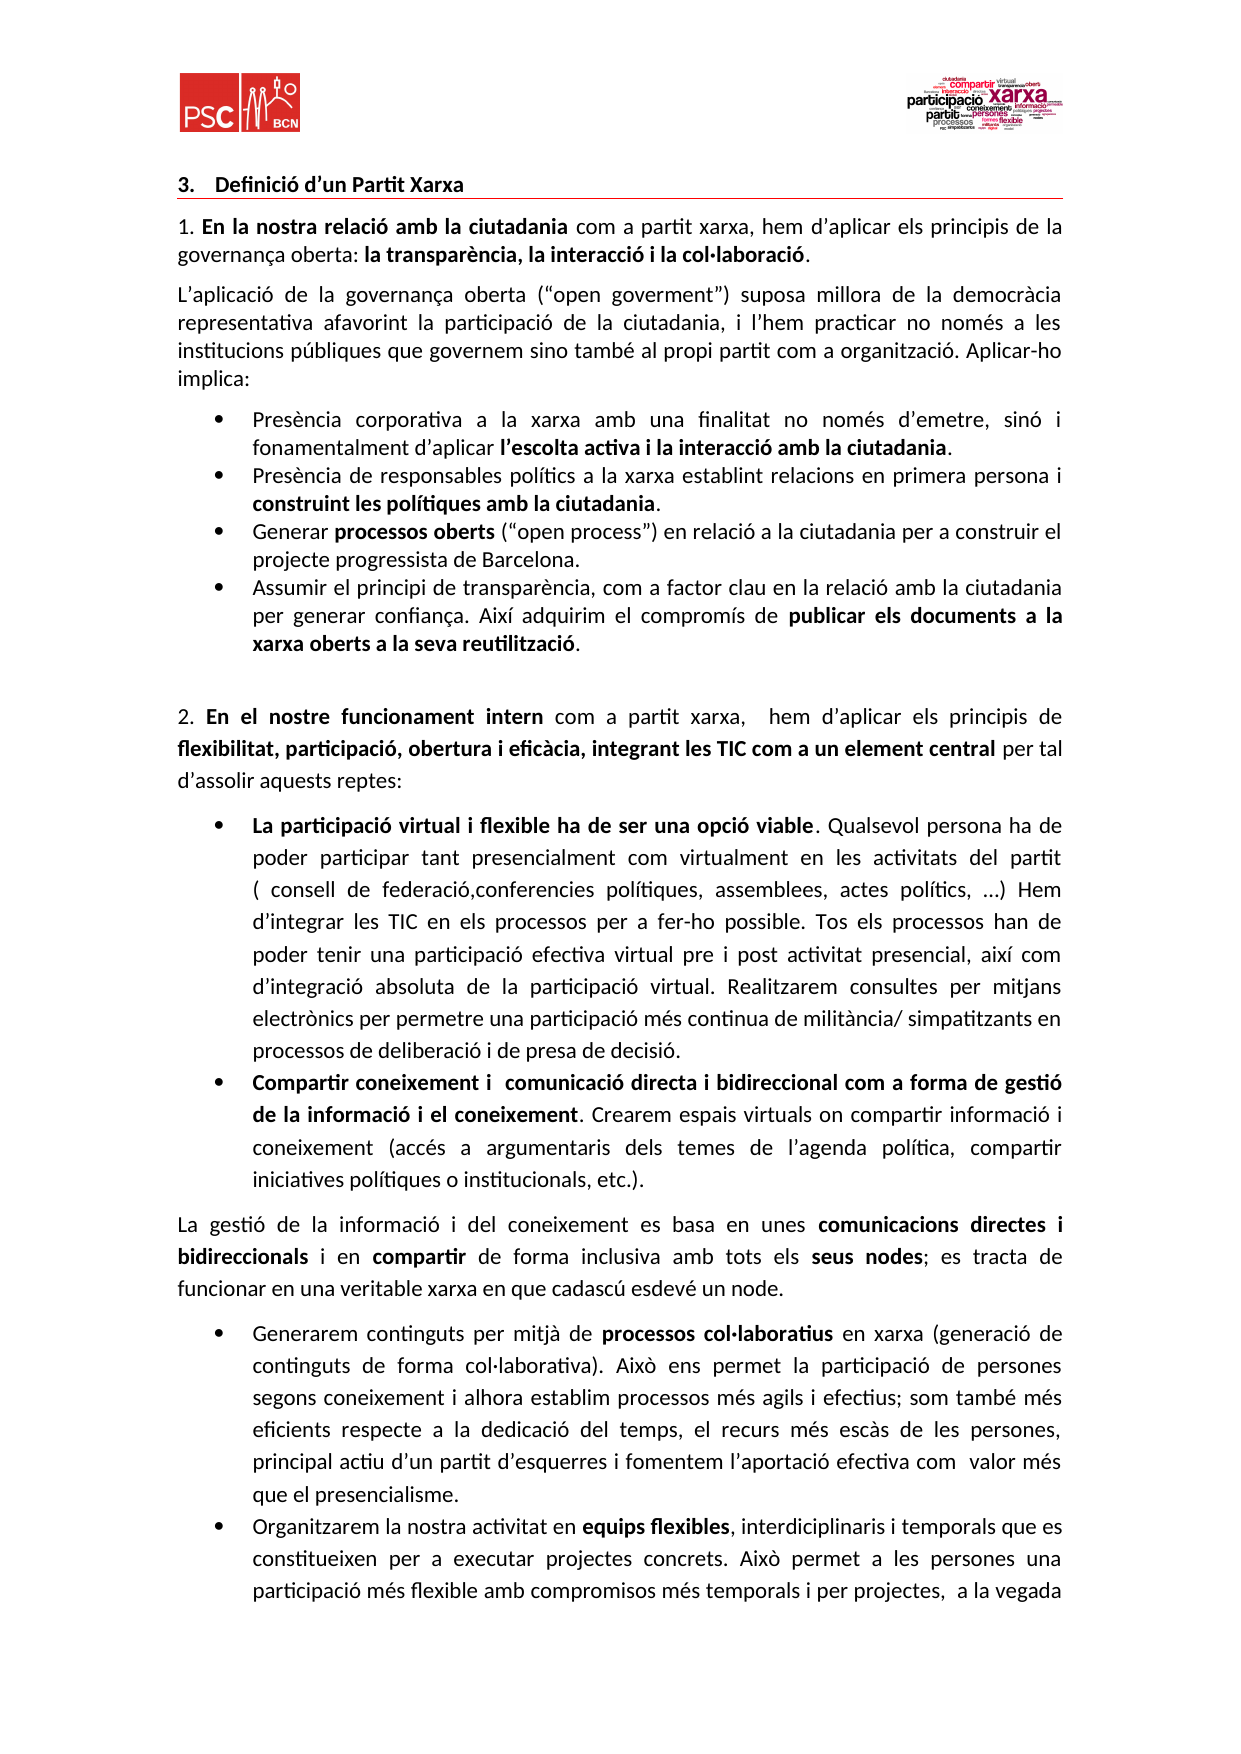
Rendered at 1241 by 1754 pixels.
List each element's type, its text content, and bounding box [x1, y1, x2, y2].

list La participació virtual i flexible ha de ser una opció viable. Qualsevol persona ha de poder participar tant presencialment com virtualment en les activitats del partit ( consell de federació,conferencies polítiques, assemblees, actes polítics, …) Hem d’integrar les TIC en els processos per a fer-ho possible. Tos els processos han de poder tenir una participació efectiva virtual pre i post activitat presencial, així com d’integració absoluta de la participació virtual. Realitzarem consultes per mitjans electrònics per permetre una participació més continua de militància/ simpatitzants en processos de deliberació i de presa de decisió. [215, 811, 1063, 1064]
picture [179, 73, 300, 132]
list Definició d’un Partit Xarxa [177, 170, 1063, 198]
text L’aplicació de la governança oberta (“open goverment”) suposa millora de la democràcia representativa afavorint la participació de la ciutadania, i l’hem practicar no només a les institucions públiques que governem sino també al propi partit com a organització. Aplicar-ho implica: [177, 280, 1063, 392]
list Assumir el principi de transparència, com a factor clau en la relació amb la ciutadania per generar confiança. Així adquirim el compromís de publicar els documents a la xarxa oberts a la seva reutilització. [215, 573, 1063, 657]
list Compartir coneixement i comunicació directa i bidireccional com a forma de gestió de la informació i el coneixement. Crearem espais virtuals on compartir informació i coneixement (accés a argumentaris dels temes de l’agenda política, compartir iniciatives polítiques o institucionals, etc.). [215, 1068, 1063, 1193]
list Presència de responsables polítics a la xarxa establint relacions en primera persona i construint les polítiques amb la ciutadania. [215, 461, 1063, 517]
list Generar processos oberts (“open process”) en relació a la ciutadania per a construir el projecte progressista de Barcelona. [215, 517, 1063, 573]
picture [906, 73, 1064, 134]
text La gestió de la informació i del coneixement es basa en unes comunicacions directes i bidireccionals i en compartir de forma inclusiva amb tots els seus nodes; es tracta de funcionar en una veritable xarxa en que cadascú esdevé un node. [177, 1210, 1063, 1302]
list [215, 1512, 1063, 1604]
list Presència corporativa a la xarxa amb una finalitat no només d’emetre, sinó i fonamentalment d’aplicar l’escolta activa i la interacció amb la ciutadania. [215, 405, 1063, 461]
text 2. En el nostre funcionament intern com a partit xarxa, hem d’aplicar els principis de flexibilitat, participació, obertura i eficàcia, integrant les TIC com a un element central per tal d’assolir aquests reptes: [177, 702, 1063, 794]
list Generarem continguts per mitjà de processos col·laboratius en xarxa (generació de continguts de forma col·laborativa). Això ens permet la participació de persones segons coneixement i alhora establim processos més agils i efectius; som també més eficients respecte a la dedicació del temps, el recurs més escàs de les persones, principal actiu d’un partit d’esquerres i fomentem l’aportació efectiva com valor més que el presencialisme. [215, 1319, 1063, 1508]
text 1. En la nostra relació amb la ciutadania com a partit xarxa, hem d’aplicar els principis de la governança oberta: la transparència, la interacció i la col·laboració. [177, 212, 1063, 268]
